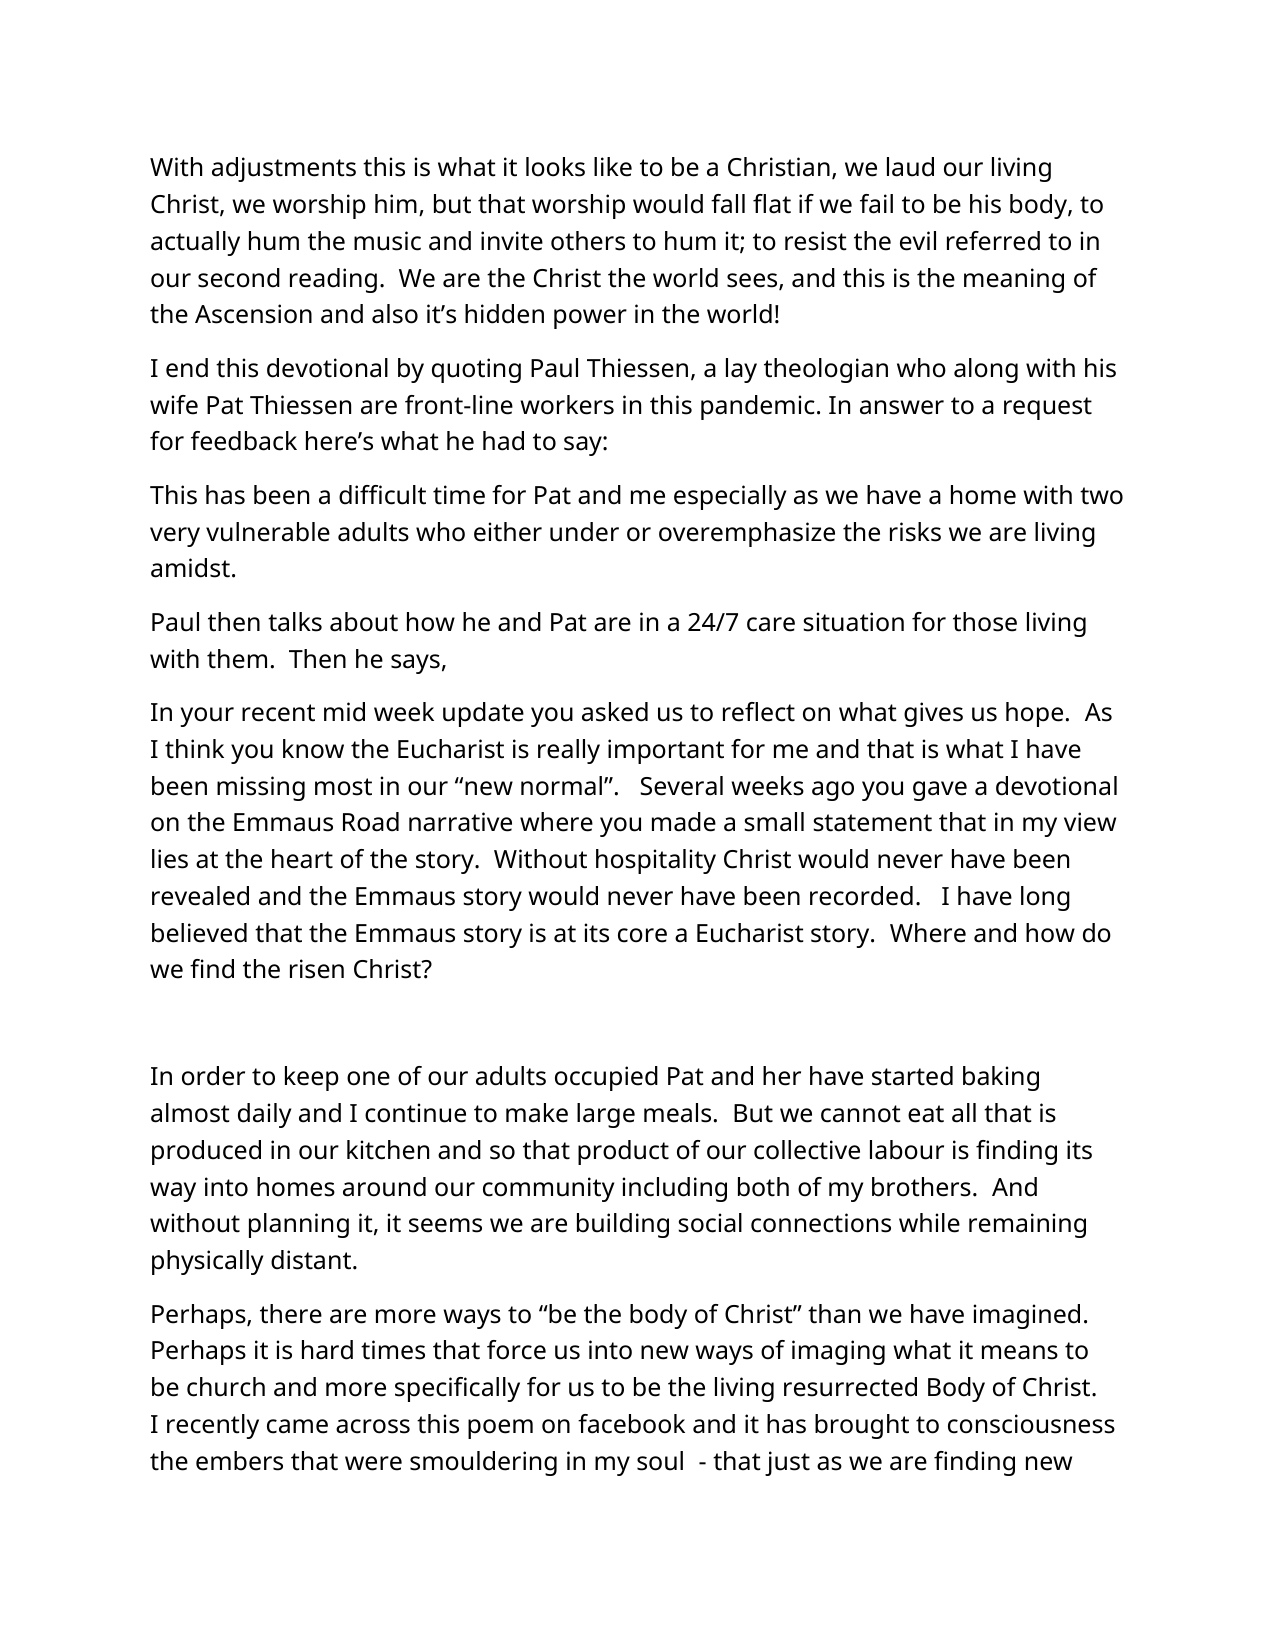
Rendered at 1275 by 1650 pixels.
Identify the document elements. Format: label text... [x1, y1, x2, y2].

text This has been a difficult time for Pat and me especially as we have a home with two very vulnerable adults who either under or overemphasize the risks we are living amidst. [150, 477, 1125, 585]
text Paul then talks about how he and Pat are in a 24/7 care situation for those living with them. Then he says, [150, 604, 1125, 675]
text In your recent mid week update you asked us to reflect on what gives us hope. As I think you know the Eucharist is really important for me and that is what I have been missing most in our “new normal”. Several weeks ago you gave a devotional on the Emmaus Road narrative where you made a small statement that in my view lies at the heart of the story. Without hospitality Christ would never have been revealed and the Emmaus story would never have been recorded. I have long believed that the Emmaus story is at its core a Eucharist story. Where and how do we find the risen Christ? [150, 695, 1125, 986]
text In order to keep one of our adults occupied Pat and her have started baking almost daily and I continue to make large meals. But we cannot eat all that is produced in our kitchen and so that product of our collective labour is finding its way into homes around our community including both of my brothers. And without planning it, it seems we are building social connections while remaining physically distant. [150, 1059, 1125, 1277]
text With adjustments this is what it looks like to be a Christian, we laud our living Christ, we worship him, but that worship would fall flat if we fail to be his body, to actually hum the music and invite others to hum it; to resist the evil referred to in our second reading. We are the Christ the world sees, and this is the meaning of the Ascension and also it’s hidden power in the world! [150, 150, 1125, 331]
text I end this devotional by quoting Paul Thiessen, a lay theologian who along with his wife Pat Thiessen are front-line workers in this pandemic. In answer to a request for feedback here’s what he had to say: [150, 351, 1125, 458]
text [150, 1296, 1125, 1477]
